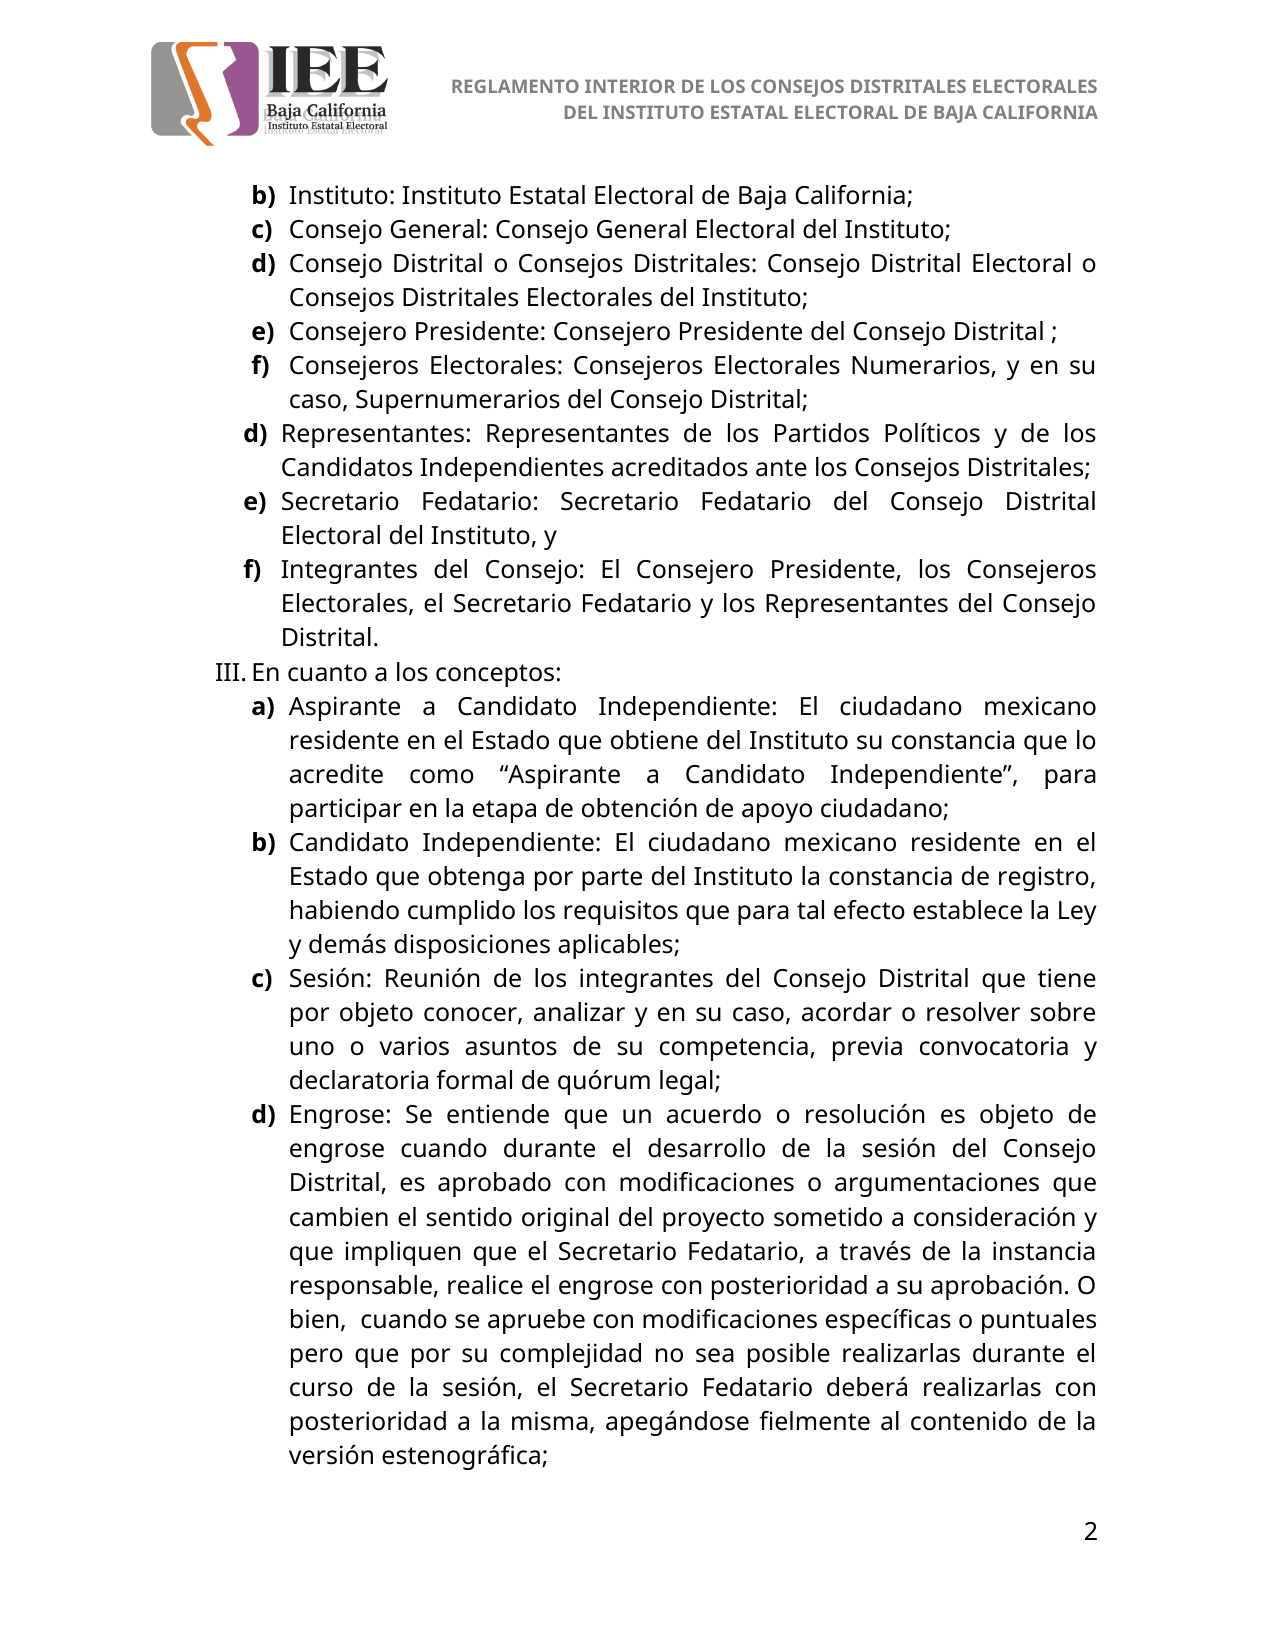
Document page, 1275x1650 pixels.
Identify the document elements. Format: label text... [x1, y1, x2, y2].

list Integrantes del Consejo: El Consejero Presidente, los Consejeros Electorales, el Secretario Fedatario y los Representantes del Consejo Distrital. [243, 552, 1098, 654]
list Aspirante a Candidato Independiente: El ciudadano mexicano residente en el Estado que obtiene del Instituto su constancia que lo acredite como “Aspirante a Candidato Independiente”, para participar en la etapa de obtención de apoyo ciudadano; [251, 688, 1098, 824]
list Representantes: Representantes de los Partidos Políticos y de los Candidatos Independientes acreditados ante los Consejos Distritales; [243, 416, 1098, 484]
list Instituto: Instituto Estatal Electoral de Baja California; [251, 177, 1098, 211]
list Sesión: Reunión de los integrantes del Consejo Distrital que tiene por objeto conocer, analizar y en su caso, acordar o resolver sobre uno o varios asuntos de su competencia, previa convocatoria y declaratoria formal de quórum legal; [251, 961, 1098, 1097]
list Candidato Independiente: El ciudadano mexicano residente en el Estado que obtenga por parte del Instituto la constancia de registro, habiendo cumplido los requisitos que para tal efecto establece la Ley y demás disposiciones aplicables; [251, 824, 1098, 961]
list Engrose: Se entiende que un acuerdo o resolución es objeto de engrose cuando durante el desarrollo de la sesión del Consejo Distrital, es aprobado con modificaciones o argumentaciones que cambien el sentido original del proyecto sometido a consideración y que impliquen que el Secretario Fedatario, a través de la instancia responsable, realice el engrose con posterioridad a su aprobación. O bien, cuando se apruebe con modificaciones específicas o puntuales pero que por su complejidad no sea posible realizarlas durante el curso de la sesión, el Secretario Fedatario deberá realizarlas con posterioridad a la misma, apegándose fielmente al contenido de la versión estenográfica; [251, 1097, 1098, 1472]
list Consejeros Electorales: Consejeros Electorales Numerarios, y en su caso, Supernumerarios del Consejo Distrital; [251, 348, 1098, 416]
list En cuanto a los conceptos: [215, 654, 1098, 688]
list Consejo Distrital o Consejos Distritales: Consejo Distrital Electoral o Consejos Distritales Electorales del Instituto; [251, 245, 1098, 313]
list Consejo General: Consejo General Electoral del Instituto; [251, 211, 1098, 245]
picture [151, 42, 388, 146]
list Consejero Presidente: Consejero Presidente del Consejo Distrital ; [251, 313, 1098, 348]
list Secretario Fedatario: Secretario Fedatario del Consejo Distrital Electoral del Instituto, y [243, 484, 1098, 552]
